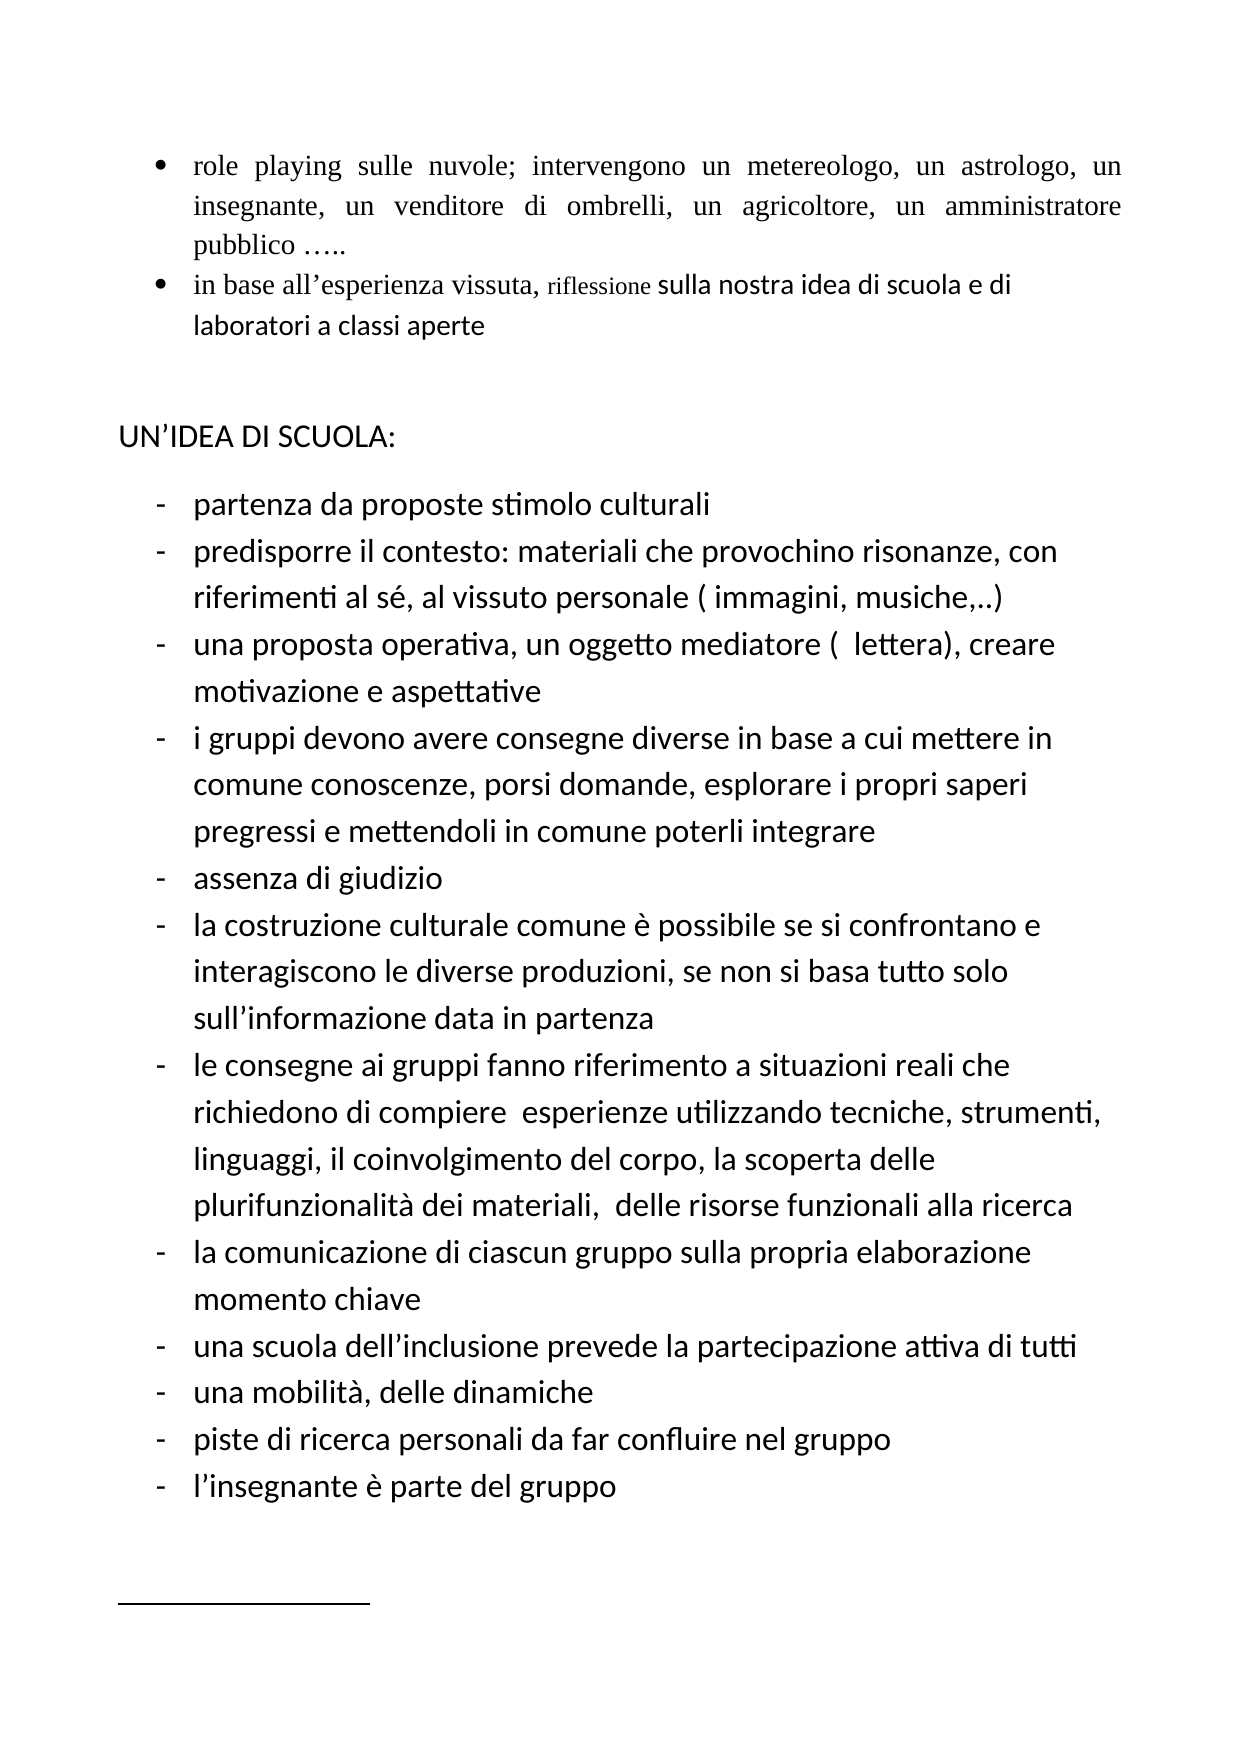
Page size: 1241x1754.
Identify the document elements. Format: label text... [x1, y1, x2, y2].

list assenza di giudizio [156, 857, 1122, 898]
list la comunicazione di ciascun gruppo sulla propria elaborazione momento chiave [156, 1231, 1122, 1319]
list in base all’esperienza vissuta, riflessione sulla nostra idea di scuola e di laboratori a classi aperte [156, 266, 1122, 342]
list role playing sulle nuvole; intervengono un metereologo, un astrologo, un insegnante, un venditore di ombrelli, un agricoltore, un amministratore pubblico ….. [156, 148, 1122, 261]
list una mobilità, delle dinamiche [156, 1371, 1122, 1412]
list predisporre il contesto: materiali che provochino risonanze, con riferimenti al sé, al vissuto personale ( immagini, musiche,..) [156, 529, 1122, 617]
list l’insegnante è parte del gruppo [156, 1465, 1122, 1506]
list piste di ricerca personali da far confluire nel gruppo [156, 1418, 1122, 1459]
list una proposta operativa, un oggetto mediatore ( lettera), creare motivazione e aspettative [156, 623, 1122, 711]
list la costruzione culturale comune è possibile se si confrontano e interagiscono le diverse produzioni, se non si basa tutto solo sull’informazione data in partenza [156, 904, 1122, 1038]
text UN’IDEA DI SCUOLA: [118, 415, 1122, 456]
list partenza da proposte stimolo culturali [156, 483, 1122, 523]
list le consegne ai gruppi fanno riferimento a situazioni reali che richiedono di compiere esperienze utilizzando tecniche, strumenti, linguaggi, il coinvolgimento del corpo, la scoperta delle plurifunzionalità dei materiali, delle risorse funzionali alla ricerca [156, 1044, 1122, 1225]
list una scuola dell’inclusione prevede la partecipazione attiva di tutti [156, 1325, 1122, 1365]
list i gruppi devono avere consegne diverse in base a cui mettere in comune conoscenze, porsi domande, esplorare i propri saperi pregressi e mettendoli in comune poterli integrare [156, 717, 1122, 851]
